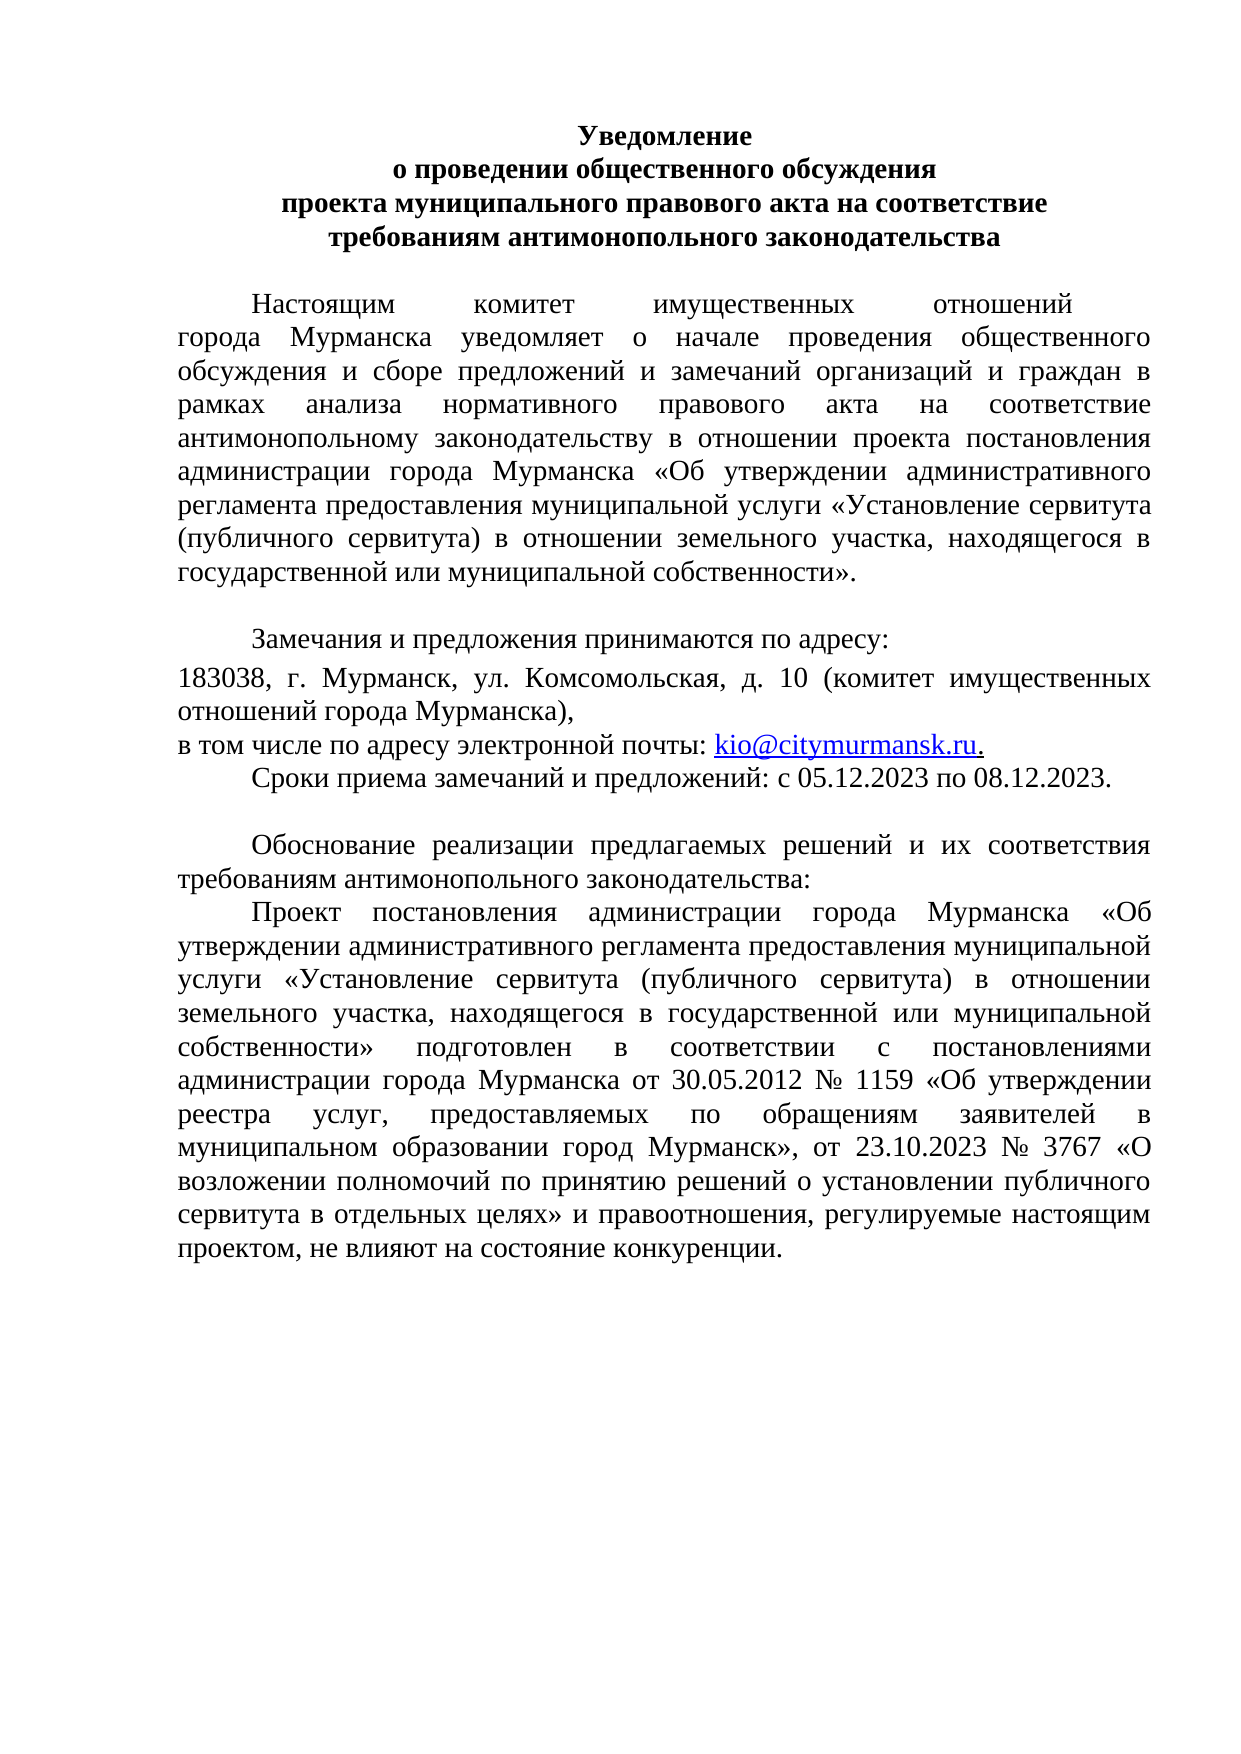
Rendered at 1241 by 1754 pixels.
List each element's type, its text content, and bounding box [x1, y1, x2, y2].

text Проект постановления администрации города Мурманска «Об утверждении административного регламента предоставления муниципальной услуги «Установление сервитута (публичного сервитута) в отношении земельного участка, находящегося в государственной или муниципальной собственности» подготовлен в соответствии с постановлениями администрации города Мурманска от 30.05.2012 № 1159 «Об утверждении реестра услуг, предоставляемых по обращениям заявителей в муниципальном образовании город Мурманск», от 23.10.2023 № 3767 «О возложении полномочий по принятию решений о установлении публичного сервитута в отдельных целях» и правоотношения, регулируемые настоящим проектом, не влияют на состояние конкуренции. [177, 894, 1152, 1263]
text Сроки приема замечаний и предложений: с 05.12.2023 по 08.12.2023. [177, 760, 1152, 794]
text Уведомление [177, 118, 1152, 152]
text 183038, г. Мурманск, ул. Комсомольская, д. 10 (комитет имущественных отношений города Мурманска), [177, 660, 1152, 727]
text в том числе по адресу электронной почты: kio@citymurmansk.ru. [177, 727, 1152, 760]
text Настоящим комитет имущественных отношений города Мурманска уведомляет о начале проведения общественного обсуждения и сборе предложений и замечаний организаций и граждан в рамках анализа нормативного правового акта на соответствие антимонопольному законодательству в отношении проекта постановления администрации города Мурманска «Об утверждении административного регламента предоставления муниципальной услуги «Установление сервитута (публичного сервитута) в отношении земельного участка, находящегося в государственной или муниципальной собственности». [177, 286, 1152, 588]
text Обоснование реализации предлагаемых решений и их соответствия требованиям антимонопольного законодательства: [177, 827, 1152, 894]
text Замечания и предложения принимаются по адресу: [177, 621, 1152, 655]
text о проведении общественного обсуждения [177, 152, 1152, 185]
text требованиям антимонопольного законодательства [177, 219, 1152, 252]
text проекта муниципального правового акта на соответствие [177, 185, 1152, 219]
